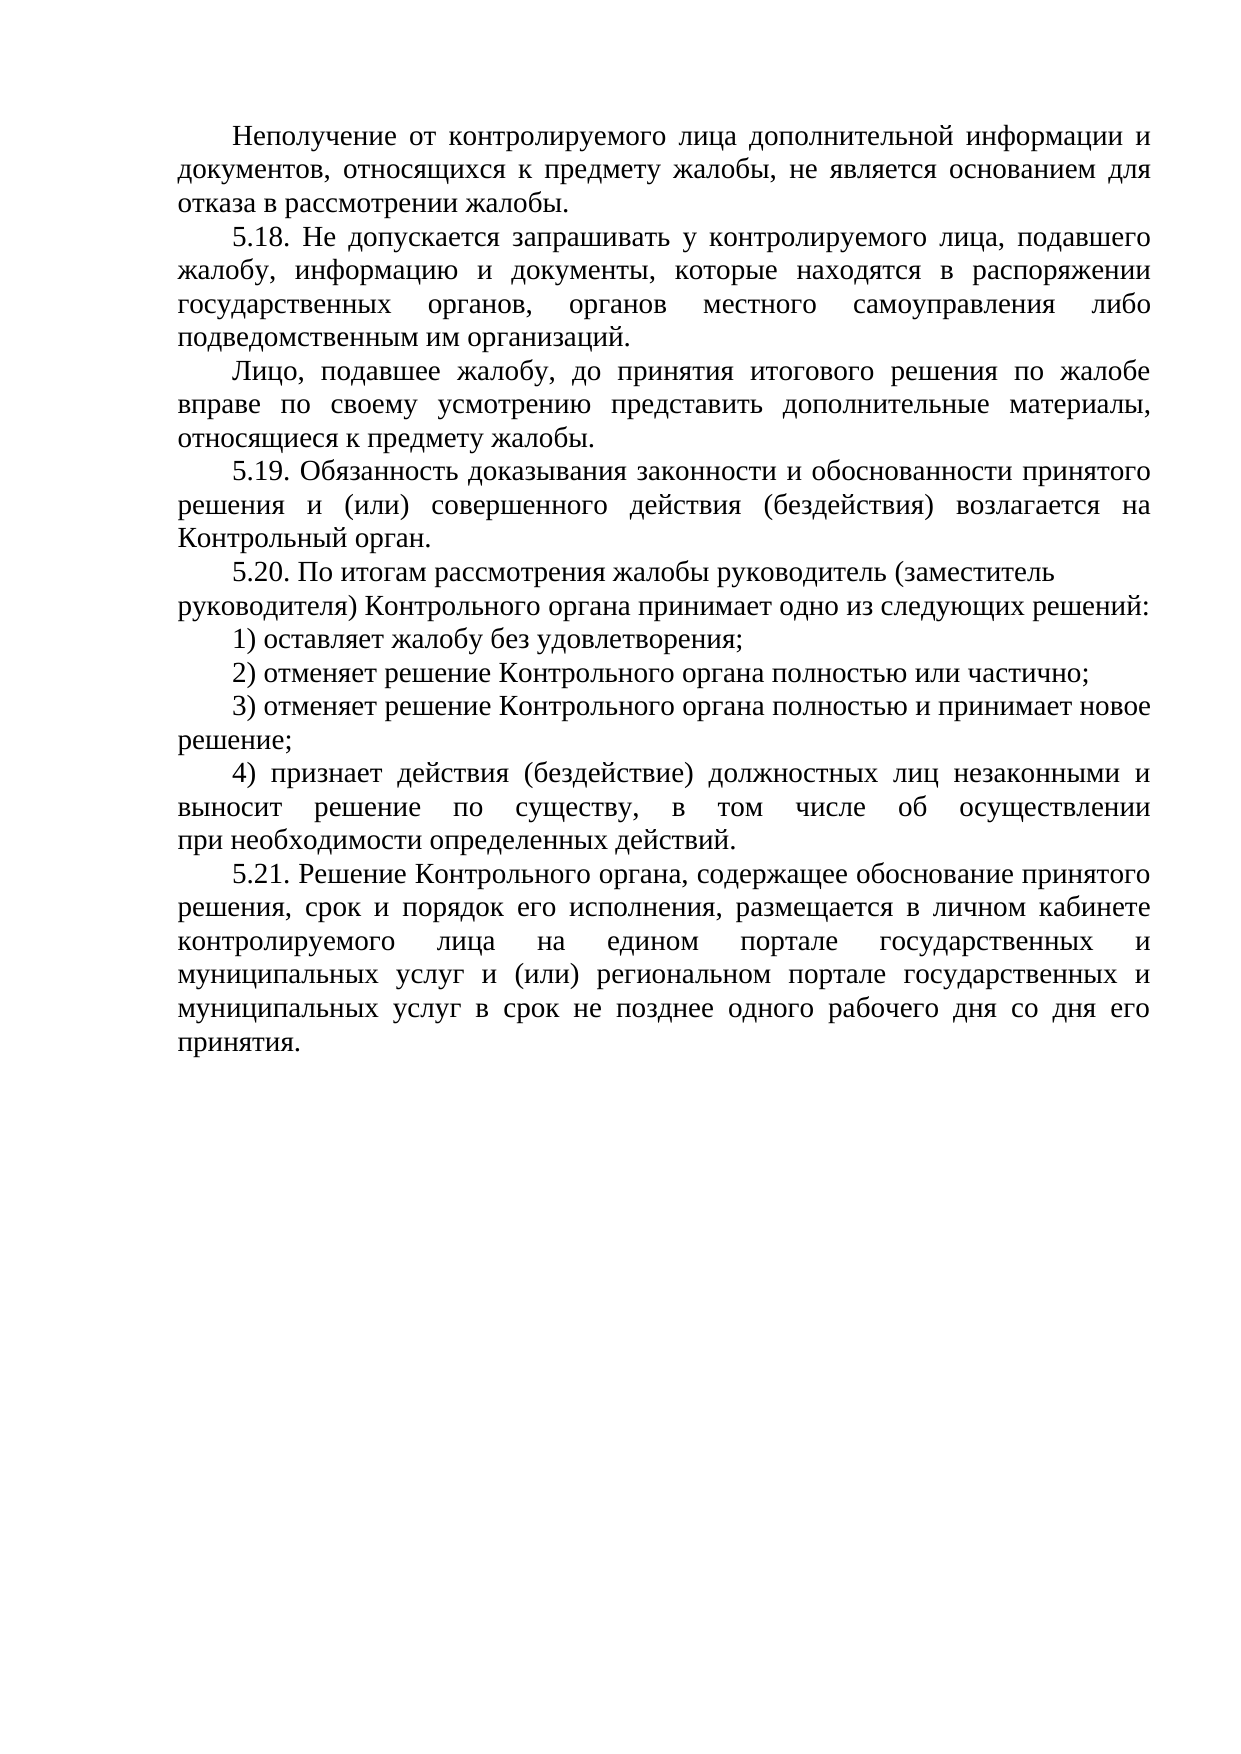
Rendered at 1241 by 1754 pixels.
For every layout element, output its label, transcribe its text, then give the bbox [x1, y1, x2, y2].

text 5.21. Решение Контрольного органа, содержащее обоснование принятого решения, срок и порядок его исполнения, размещается в личном кабинете контролируемого лица на едином портале государственных и муниципальных услуг и (или) региональном портале государственных и муниципальных услуг в срок не позднее одного рабочего дня со дня его принятия. [177, 856, 1152, 1057]
text 4) признает действия (бездействие) должностных лиц незаконными и выносит решение по существу, в том числе об осуществлении при необходимости определенных действий. [177, 755, 1152, 856]
text 5.19. Обязанность доказывания законности и обоснованности принятого решения и (или) совершенного действия (бездействия) возлагается на Контрольный орган. [177, 453, 1152, 554]
text Лицо, подавшее жалобу, до принятия итогового решения по жалобе вправе по своему усмотрению представить дополнительные материалы, относящиеся к предмету жалобы. [177, 353, 1152, 453]
text 3) отменяет решение Контрольного органа полностью и принимает новое решение; [177, 688, 1152, 755]
text 1) оставляет жалобу без удовлетворения; [177, 621, 1152, 655]
text Неполучение от контролируемого лица дополнительной информации и документов, относящихся к предмету жалобы, не является основанием для отказа в рассмотрении жалобы. [177, 118, 1152, 219]
text 5.20. По итогам рассмотрения жалобы руководитель (заместитель руководителя) Контрольного органа принимает одно из следующих решений: [177, 554, 1152, 621]
text 2) отменяет решение Контрольного органа полностью или частично; [177, 655, 1152, 688]
text 5.18. Не допускается запрашивать у контролируемого лица, подавшего жалобу, информацию и документы, которые находятся в распоряжении государственных органов, органов местного самоуправления либо подведомственным им организаций. [177, 219, 1152, 353]
